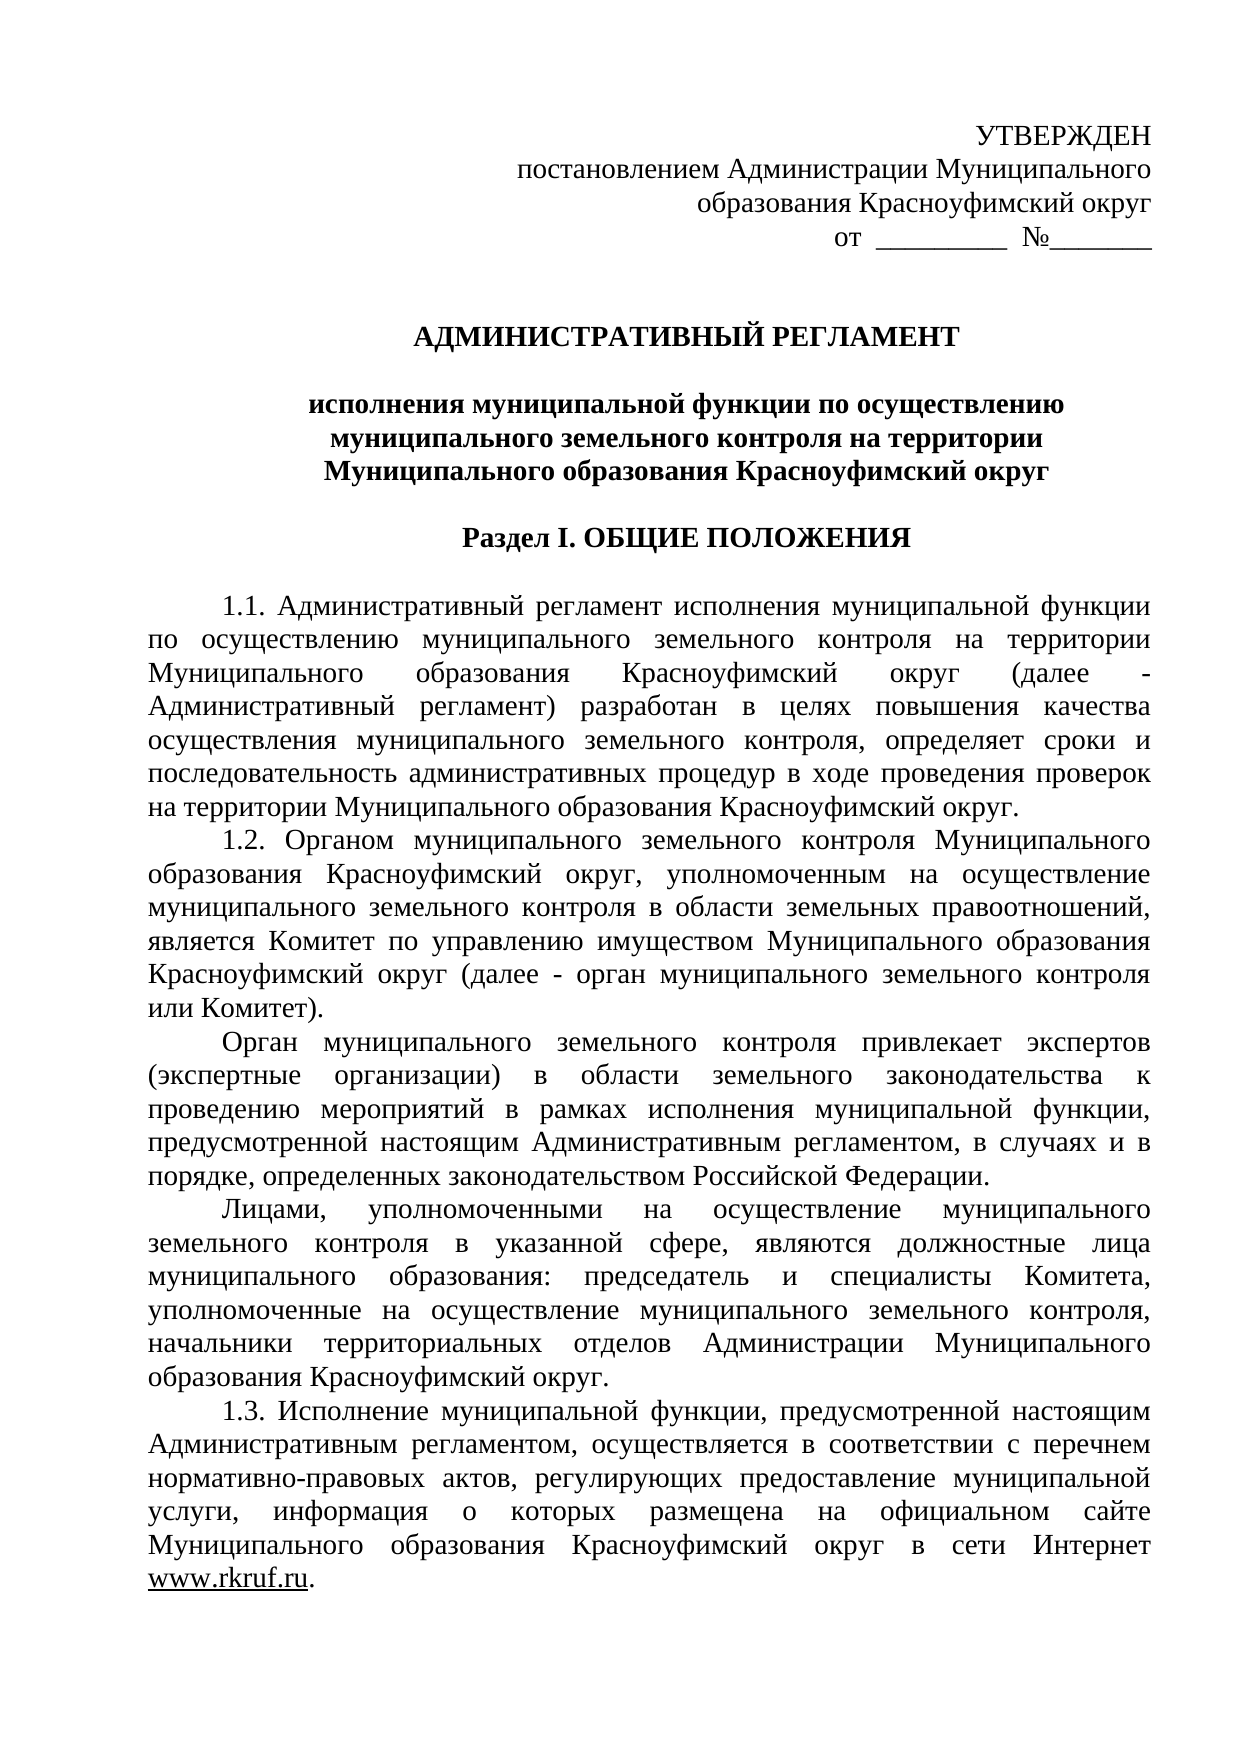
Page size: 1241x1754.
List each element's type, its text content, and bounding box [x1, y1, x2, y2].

text муниципального земельного контроля на территории [148, 420, 1152, 453]
text постановлением Администрации Муниципального [148, 152, 1152, 185]
text 1.3. Исполнение муниципальной функции, предусмотренной настоящим Административным регламентом, осуществляется в соответствии с перечнем нормативно-правовых актов, регулирующих предоставление муниципальной услуги, информация о которых размещена на официальном сайте Муниципального образования Красноуфимский округ в сети Интернет www.rkruf.ru. [148, 1393, 1152, 1594]
text от _________ №_______ [148, 219, 1152, 252]
text 1.1. Административный регламент исполнения муниципальной функции по осуществлению муниципального земельного контроля на территории Муниципального образования Красноуфимский округ (далее - Административный регламент) разработан в целях повышения качества осуществления муниципального земельного контроля, определяет сроки и последовательность административных процедур в ходе проведения проверок на территории Муниципального образования Красноуфимский округ. [148, 588, 1152, 822]
text АДМИНИСТРАТИВНЫЙ РЕГЛАМЕНТ [148, 319, 1152, 353]
text исполнения муниципальной функции по осуществлению [148, 386, 1152, 420]
text 1.2. Органом муниципального земельного контроля Муниципального образования Красноуфимский округ, уполномоченным на осуществление муниципального земельного контроля в области земельных правоотношений, является Комитет по управлению имуществом Муниципального образования Красноуфимский округ (далее - орган муниципального земельного контроля или Комитет). [148, 822, 1152, 1024]
text Орган муниципального земельного контроля привлекает экспертов (экспертные организации) в области земельного законодательства к проведению мероприятий в рамках исполнения муниципальной функции, предусмотренной настоящим Административным регламентом, в случаях и в порядке, определенных законодательством Российской Федерации. [148, 1024, 1152, 1191]
text Лицами, уполномоченными на осуществление муниципального земельного контроля в указанной сфере, являются должностные лица муниципального образования: председатель и специалисты Комитета, уполномоченные на осуществление муниципального земельного контроля, начальники территориальных отделов Администрации Муниципального образования Красноуфимский округ. [148, 1191, 1152, 1393]
text образования Красноуфимский округ [148, 185, 1152, 219]
text Муниципального образования Красноуфимский округ [148, 453, 1152, 487]
text УТВЕРЖДЕН [148, 118, 1152, 152]
title Раздел I. ОБЩИЕ ПОЛОЖЕНИЯ [148, 521, 1152, 554]
